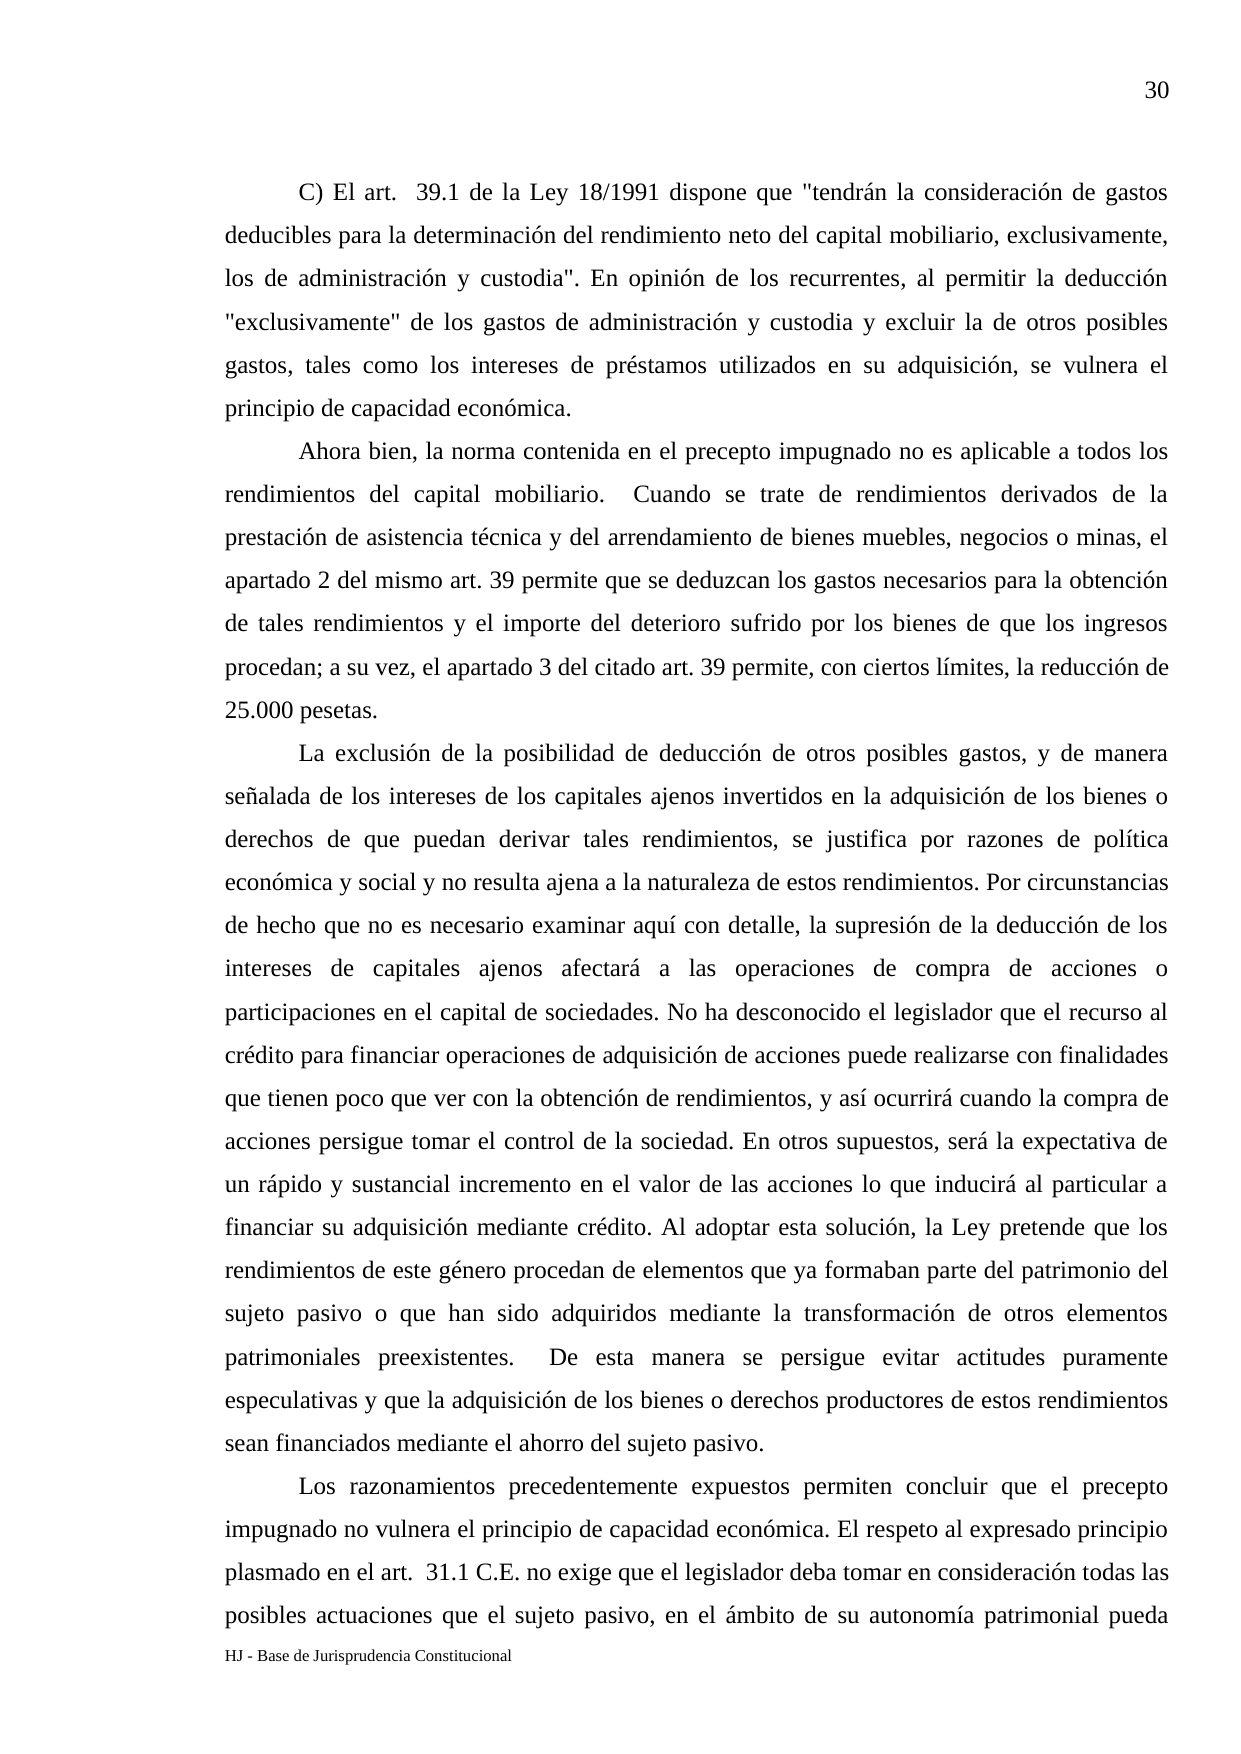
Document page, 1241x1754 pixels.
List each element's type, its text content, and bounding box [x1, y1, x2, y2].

text La exclusión de la posibilidad de deducción de otros posibles gastos, y de manera señalada de los intereses de los capitales ajenos invertidos en la adquisición de los bienes o derechos de que puedan derivar tales rendimientos, se justifica por razones de política económica y social y no resulta ajena a la naturaleza de estos rendimientos. Por circunstancias de hecho que no es necesario examinar aquí con detalle, la supresión de la deducción de los intereses de capitales ajenos afectará a las operaciones de compra de acciones o participaciones en el capital de sociedades. No ha desconocido el legislador que el recurso al crédito para financiar operaciones de adquisición de acciones puede realizarse con finalidades que tienen poco que ver con la obtención de rendimientos, y así ocurrirá cuando la compra de acciones persigue tomar el control de la sociedad. En otros supuestos, será la expectativa de un rápido y sustancial incremento en el valor de las acciones lo que inducirá al particular a financiar su adquisición mediante crédito. Al adoptar esta solución, la Ley pretende que los rendimientos de este género procedan de elementos que ya formaban parte del patrimonio del sujeto pasivo o que han sido adquiridos mediante la transformación de otros elementos patrimoniales preexistentes. De esta manera se persigue evitar actitudes puramente especulativas y que la adquisición de los bienes o derechos productores de estos rendimientos sean financiados mediante el ahorro del sujeto pasivo. [224, 738, 1169, 1457]
text Ahora bien, la norma contenida en el precepto impugnado no es aplicable a todos los rendimientos del capital mobiliario. Cuando se trate de rendimientos derivados de la prestación de asistencia técnica y del arrendamiento de bienes muebles, negocios o minas, el apartado 2 del mismo art. 39 permite que se deduzcan los gastos necesarios para la obtención de tales rendimientos y el importe del deterioro sufrido por los bienes de que los ingresos procedan; a su vez, el apartado 3 del citado art. 39 permite, con ciertos límites, la reducción de 25.000 pesetas. [224, 436, 1169, 723]
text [224, 1471, 1169, 1629]
text C) El art. 39.1 de la Ley 18/1991 dispone que "tendrán la consideración de gastos deducibles para la determinación del rendimiento neto del capital mobiliario, exclusivamente, los de administración y custodia". En opinión de los recurrentes, al permitir la deducción "exclusivamente" de los gastos de administración y custodia y excluir la de otros posibles gastos, tales como los intereses de préstamos utilizados en su adquisición, se vulnera el principio de capacidad económica. [224, 177, 1169, 422]
